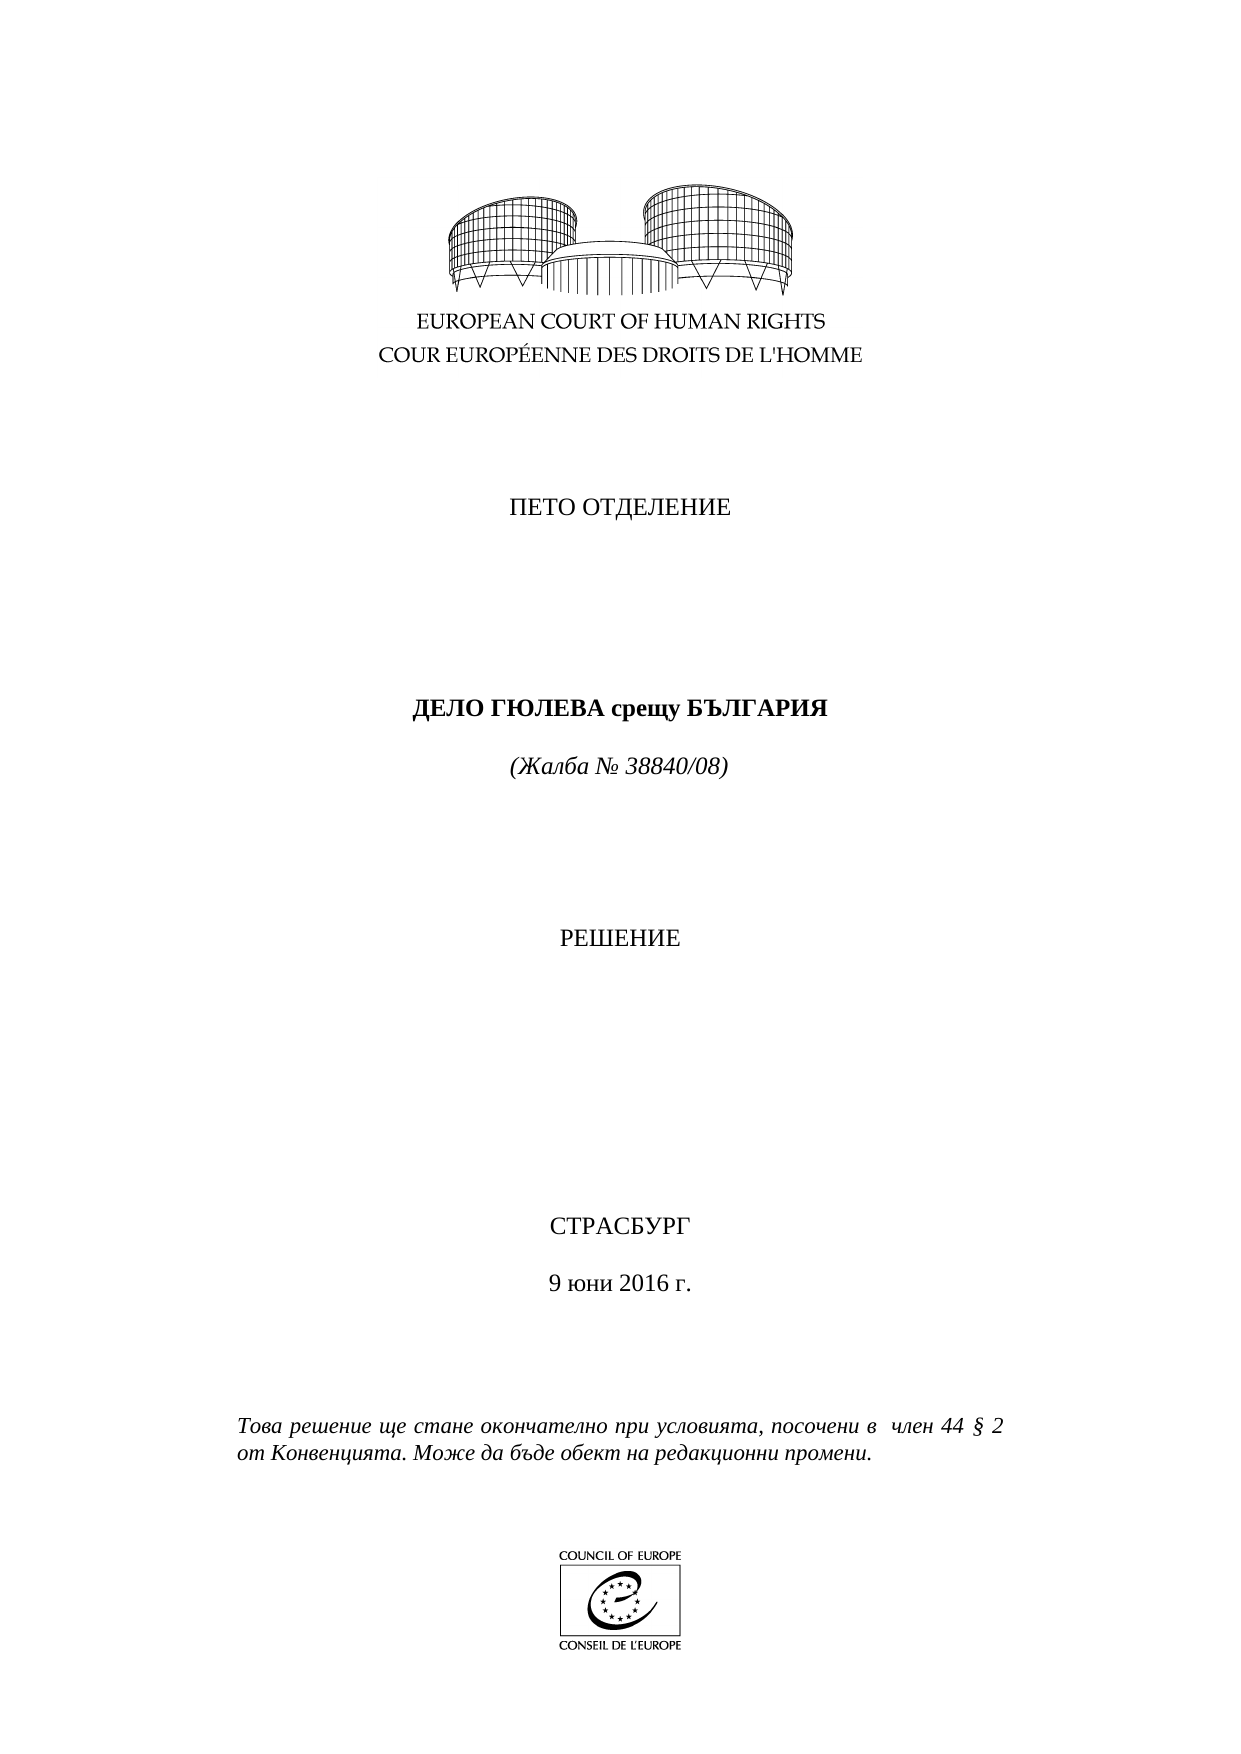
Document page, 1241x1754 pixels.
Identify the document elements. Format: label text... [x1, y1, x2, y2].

text (Жалба № 38840/08) [237, 751, 1003, 780]
text ПЕТО ОТДЕЛЕНИЕ [237, 492, 1003, 521]
text ДЕЛО ГЮЛЕВА срещу БЪЛГАРИЯ [237, 693, 1003, 722]
picture [377, 177, 864, 378]
text РЕШЕНИЕ [237, 923, 1003, 952]
text 9 юни 2016 г. [237, 1268, 1003, 1297]
text Това решение ще стане окончателно при условията, посочени в член 44 § 2 от Конвенцията. Може да бъде обект на редакционни промени. [237, 1412, 1003, 1465]
picture [557, 1548, 683, 1651]
text СТРАСБУРГ [237, 1211, 1003, 1240]
